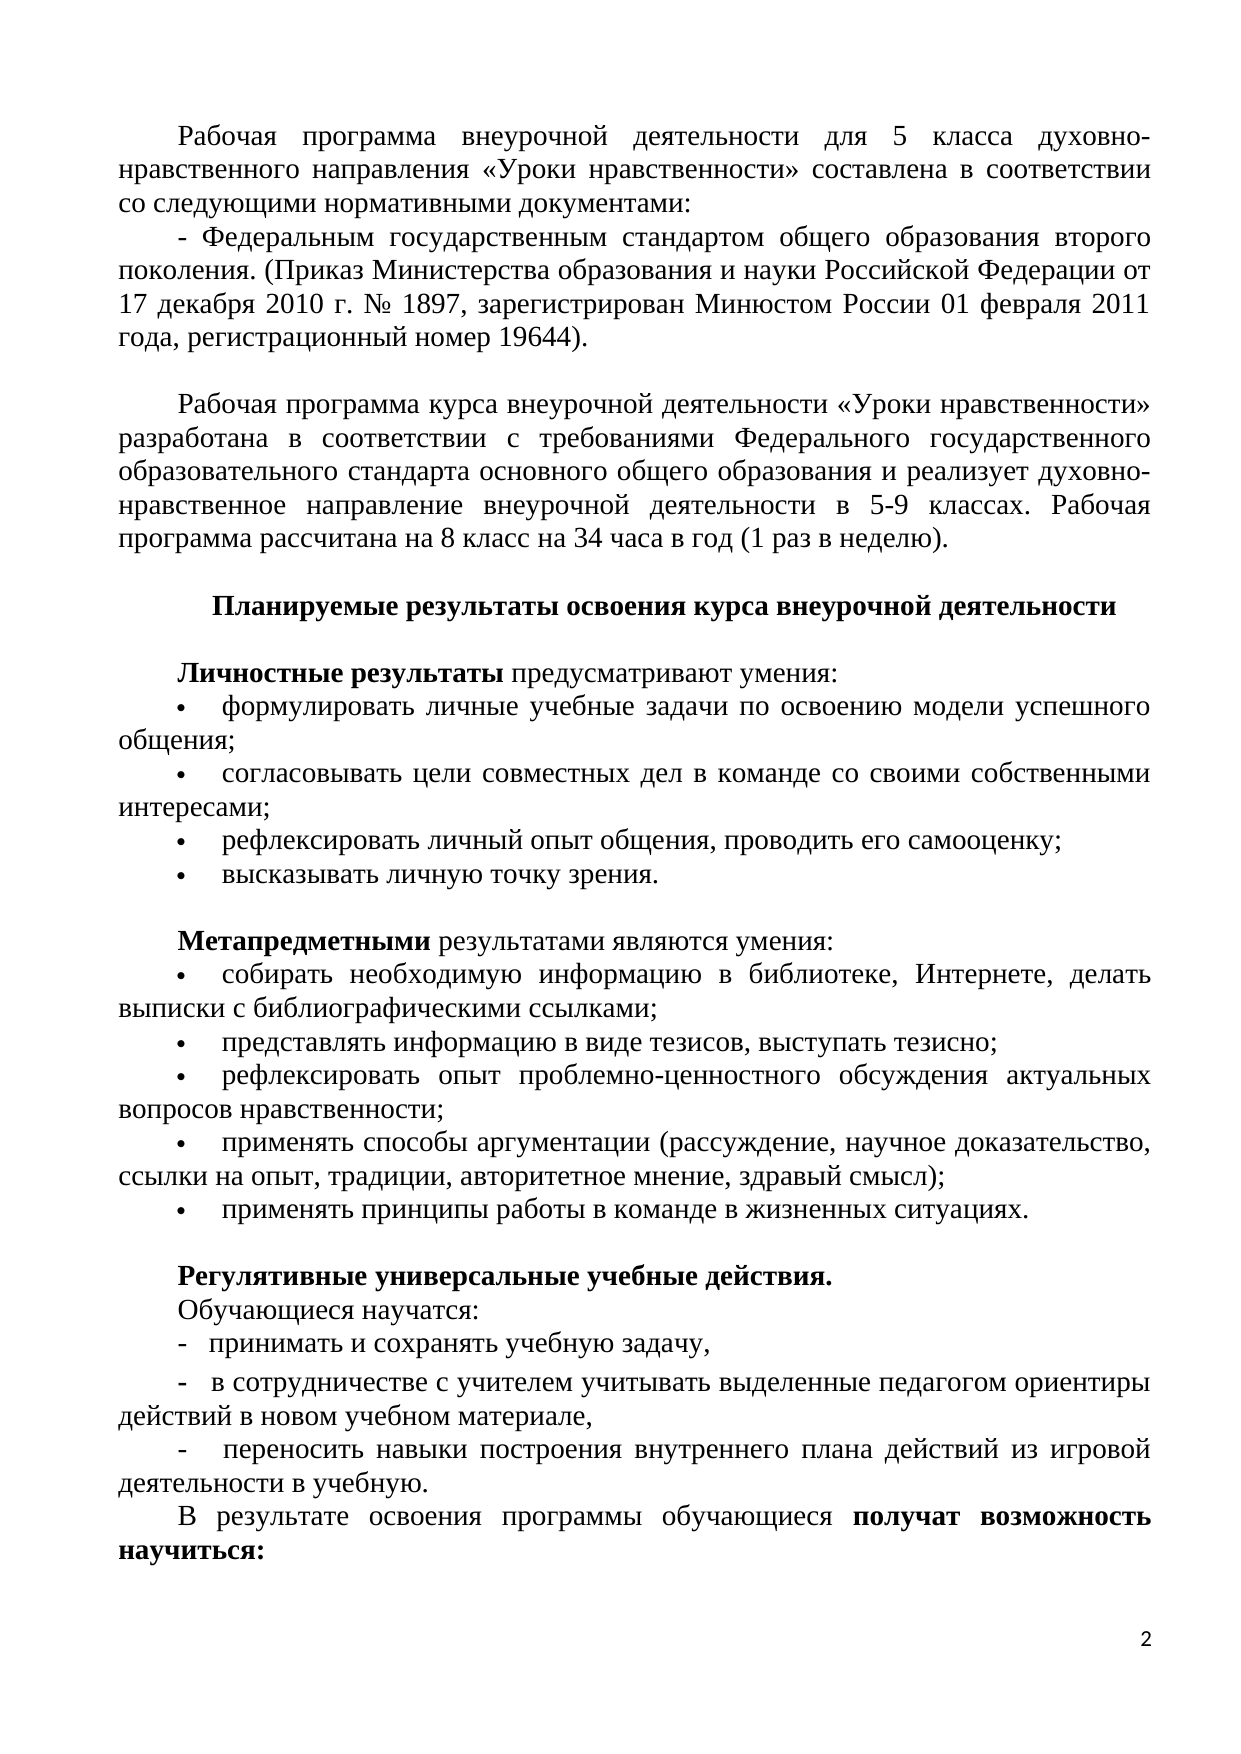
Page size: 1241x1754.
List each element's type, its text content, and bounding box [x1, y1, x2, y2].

text - переносить навыки построения внутреннего плана действий из игровой деятельности в учебную. [118, 1431, 1152, 1498]
list высказывать личную точку зрения. [118, 856, 1152, 889]
text Обучающиеся научатся: [118, 1292, 1152, 1326]
list представлять информацию в виде тезисов, выступать тезисно; [118, 1024, 1152, 1057]
text - Федеральным государственным стандартом общего образования второго поколения. (Приказ Министерства образования и науки Российской Федерации от 17 декабря 2010 г. № 1897, зарегистрирован Минюстом России 01 февраля 2011 года, регистрационный номер 19644). [118, 219, 1152, 353]
list формулировать личные учебные задачи по освоению модели успешного общения; [118, 688, 1152, 755]
list рефлексировать личный опыт общения, проводить его самооценку; [118, 822, 1152, 856]
list собирать необходимую информацию в библиотеке, Интернете, делать выписки с библиографическими ссылками; [118, 957, 1152, 1024]
text - в сотрудничестве с учителем учитывать выделенные педагогом ориентиры действий в новом учебном материале, [118, 1364, 1152, 1431]
text Личностные результаты предусматривают умения: [118, 655, 1152, 688]
text Регулятивные универсальные учебные действия. [118, 1258, 1152, 1292]
list согласовывать цели совместных дел в команде со своими собственными интересами; [118, 755, 1152, 822]
text Планируемые результаты освоения курса внеурочной деятельности [118, 588, 1152, 621]
list применять принципы работы в команде в жизненных ситуациях. [118, 1191, 1152, 1225]
text Рабочая программа курса внеурочной деятельности «Уроки нравственности» разработана в соответствии с требованиями Федерального государственного образовательного стандарта основного общего образования и реализует духовно-нравственное направление внеурочной деятельности в 5-9 классах. Рабочая программа рассчитана на 8 класс на 34 часа в год (1 раз в неделю). [118, 386, 1152, 554]
text В результате освоения программы обучающиеся получат возможность научиться: [118, 1498, 1152, 1565]
text - принимать и сохранять учебную задачу, [118, 1326, 1152, 1359]
list применять способы аргументации (рассуждение, научное доказательство, ссылки на опыт, традиции, авторитетное мнение, здравый смысл); [118, 1124, 1152, 1191]
list рефлексировать опыт проблемно-ценностного обсуждения актуальных вопросов нравственности; [118, 1057, 1152, 1124]
text Метапредметными результатами являются умения: [118, 923, 1152, 957]
text Рабочая программа внеурочной деятельности для 5 класса духовно-нравственного направления «Уроки нравственности» составлена в соответствии со следующими нормативными документами: [118, 118, 1152, 219]
